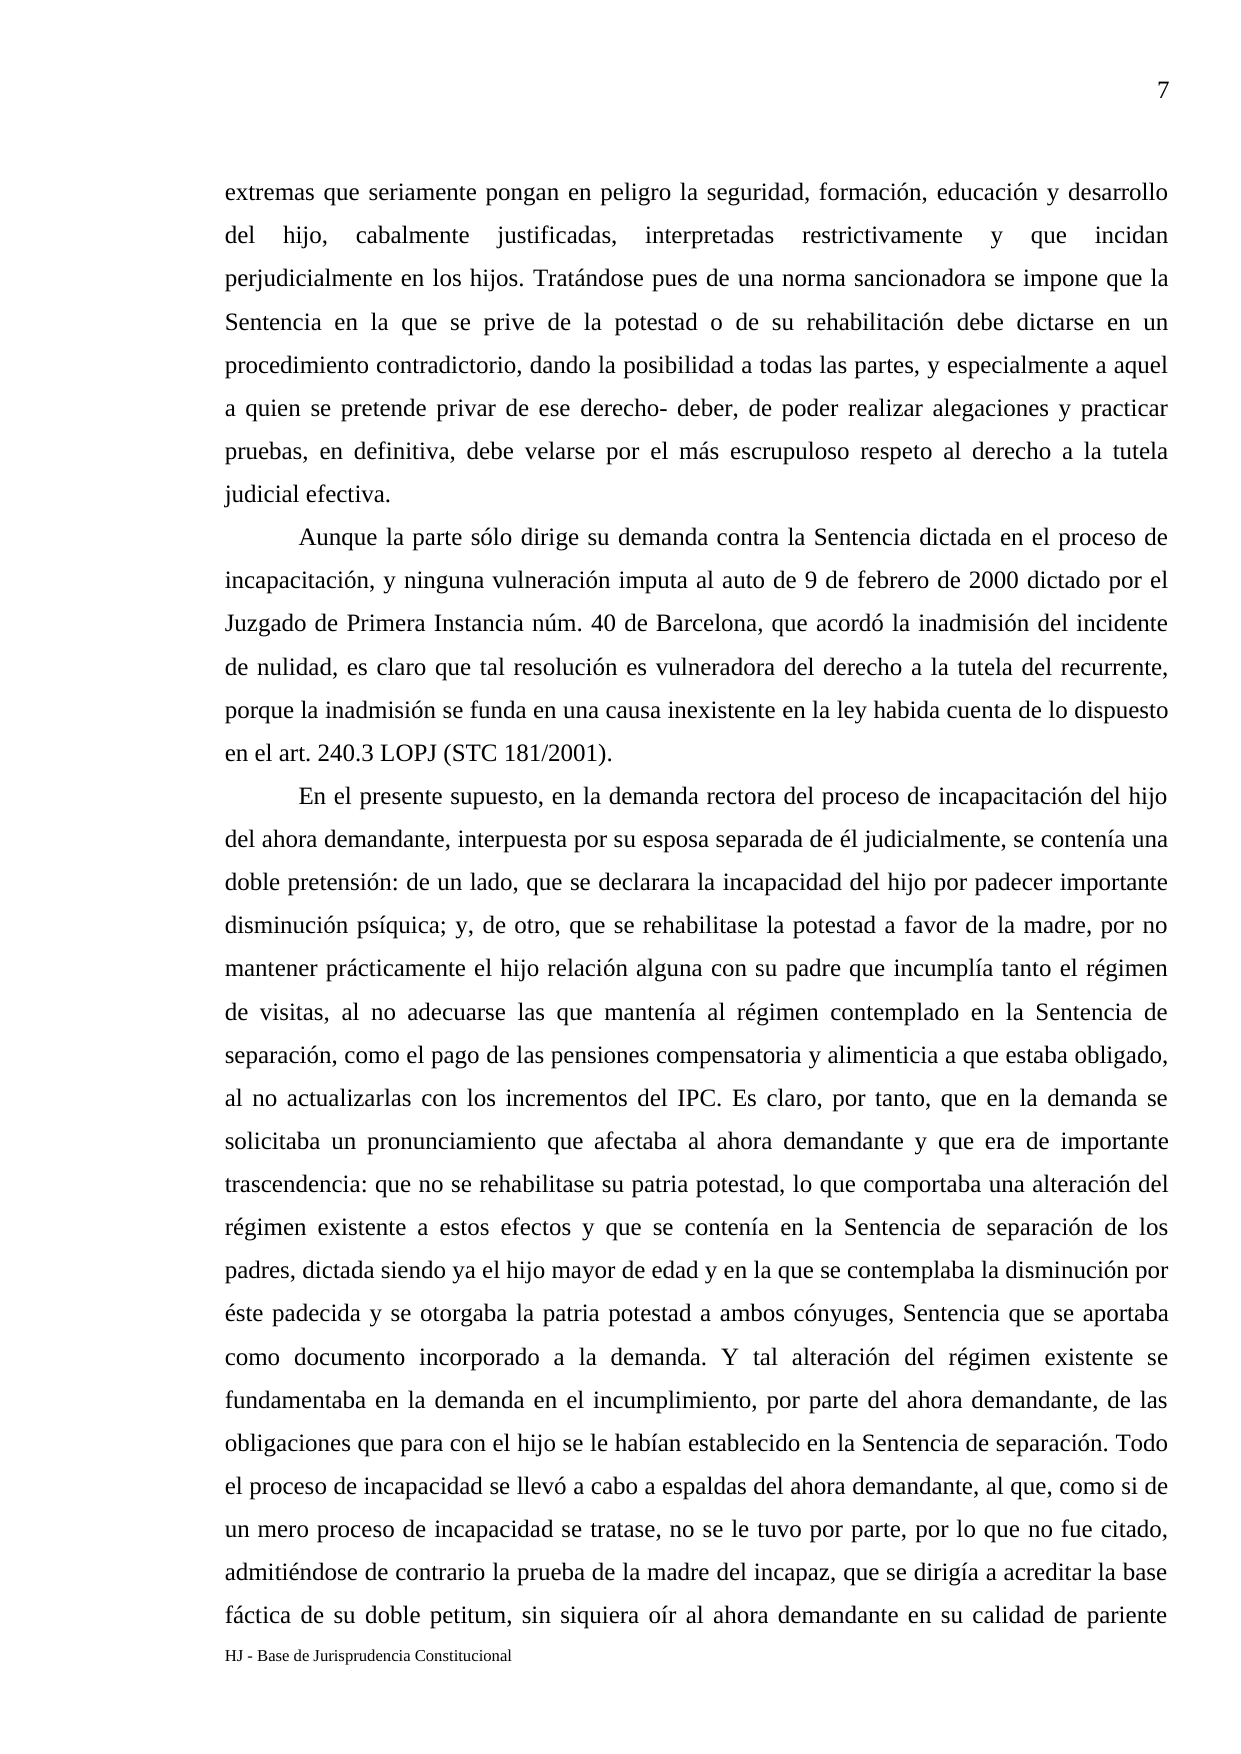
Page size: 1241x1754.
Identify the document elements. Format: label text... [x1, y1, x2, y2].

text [224, 177, 1169, 508]
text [224, 781, 1169, 1629]
text Aunque la parte sólo dirige su demanda contra la Sentencia dictada en el proceso de incapacitación, y ninguna vulneración imputa al auto de 9 de febrero de 2000 dictado por el Juzgado de Primera Instancia núm. 40 de Barcelona, que acordó la inadmisión del incidente de nulidad, es claro que tal resolución es vulneradora del derecho a la tutela del recurrente, porque la inadmisión se funda en una causa inexistente en la ley habida cuenta de lo dispuesto en el art. 240.3 LOPJ (STC 181/2001). [224, 522, 1169, 767]
